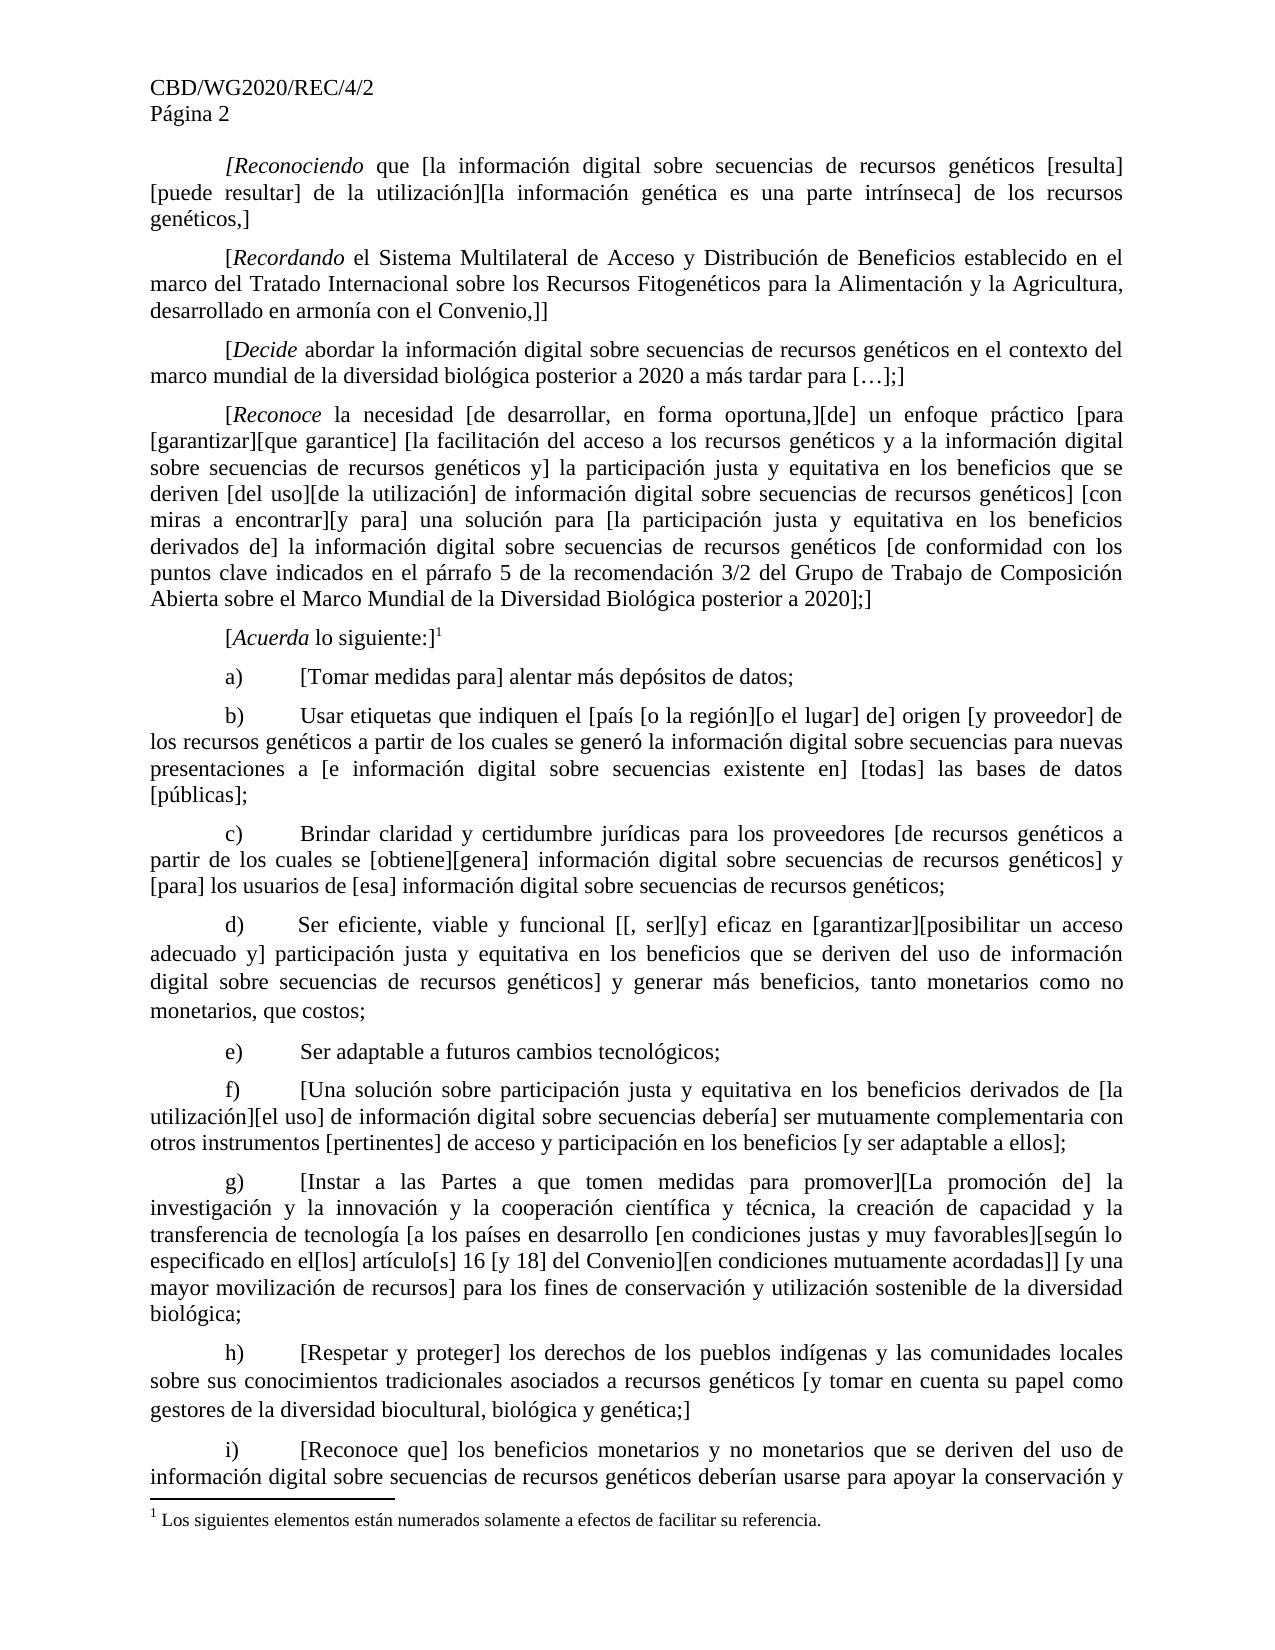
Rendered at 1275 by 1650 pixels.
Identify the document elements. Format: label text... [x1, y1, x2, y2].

list [Tomar medidas para] alentar más depósitos de datos; [150, 663, 1125, 689]
list [Acuerda lo siguiente:] [225, 624, 1125, 651]
list [Respetar y proteger] los derechos de los pueblos indígenas y las comunidades locales sobre sus conocimientos tradicionales asociados a recursos genéticos [y tomar en cuenta su papel como gestores de la diversidad biocultural, biológica y genética;] [150, 1339, 1125, 1422]
list [Una solución sobre participación justa y equitativa en los beneficios derivados de [la utilización][el uso] de información digital sobre secuencias debería] ser mutuamente complementaria con otros instrumentos [pertinentes] de acceso y participación en los beneficios [y ser adaptable a ellos]; [150, 1077, 1125, 1156]
text [Recordando el Sistema Multilateral de Acceso y Distribución de Beneficios establecido en el marco del Tratado Internacional sobre los Recursos Fitogenéticos para la Alimentación y la Agricultura, desarrollado en armonía con el Convenio,]] [150, 244, 1125, 323]
text [Reconociendo que [la información digital sobre secuencias de recursos genéticos [resulta] [puede resultar] de la utilización][la información genética es una parte intrínseca] de los recursos genéticos,] [150, 153, 1125, 232]
list [Instar a las Partes a que tomen medidas para promover][La promoción de] la investigación y la innovación y la cooperación científica y técnica, la creación de capacidad y la transferencia de tecnología [a los países en desarrollo [en condiciones justas y muy favorables][según lo especificado en el[los] artículo[s] 16 [y 18] del Convenio][en condiciones mutuamente acordadas]] [y una mayor movilización de recursos] para los fines de conservación y utilización sostenible de la diversidad biológica; [150, 1168, 1125, 1326]
list Ser eficiente, viable y funcional [[, ser][y] eficaz en [garantizar][posibilitar un acceso adecuado y] participación justa y equitativa en los beneficios que se deriven del uso de información digital sobre secuencias de recursos genéticos] y generar más beneficios, tanto monetarios como no monetarios, que costos; [150, 911, 1125, 1023]
list Ser adaptable a futuros cambios tecnológicos; [150, 1038, 1125, 1064]
list Usar etiquetas que indiquen el [país [o la región][o el lugar] de] origen [y proveedor] de los recursos genéticos a partir de los cuales se generó la información digital sobre secuencias para nuevas presentaciones a [e información digital sobre secuencias existente en] [todas] las bases de datos [públicas]; [150, 702, 1125, 807]
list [150, 1437, 1125, 1489]
text [Decide abordar la información digital sobre secuencias de recursos genéticos en el contexto del marco mundial de la diversidad biológica posterior a 2020 a más tardar para […];] [150, 336, 1125, 388]
text [Reconoce la necesidad [de desarrollar, en forma oportuna,][de] un enfoque práctico [para [garantizar][que garantice] [la facilitación del acceso a los recursos genéticos y a la información digital sobre secuencias de recursos genéticos y] la participación justa y equitativa en los beneficios que se deriven [del uso][de la utilización] de información digital sobre secuencias de recursos genéticos] [con miras a encontrar][y para] una solución para [la participación justa y equitativa en los beneficios derivados de] la información digital sobre secuencias de recursos genéticos [de conformidad con los puntos clave indicados en el párrafo 5 de la recomendación 3/2 del Grupo de Trabajo de Composición Abierta sobre el Marco Mundial de la Diversidad Biológica posterior a 2020];] [150, 401, 1125, 612]
list Brindar claridad y certidumbre jurídicas para los proveedores [de recursos genéticos a partir de los cuales se [obtiene][genera] información digital sobre secuencias de recursos genéticos] y [para] los usuarios de [esa] información digital sobre secuencias de recursos genéticos; [150, 820, 1125, 899]
